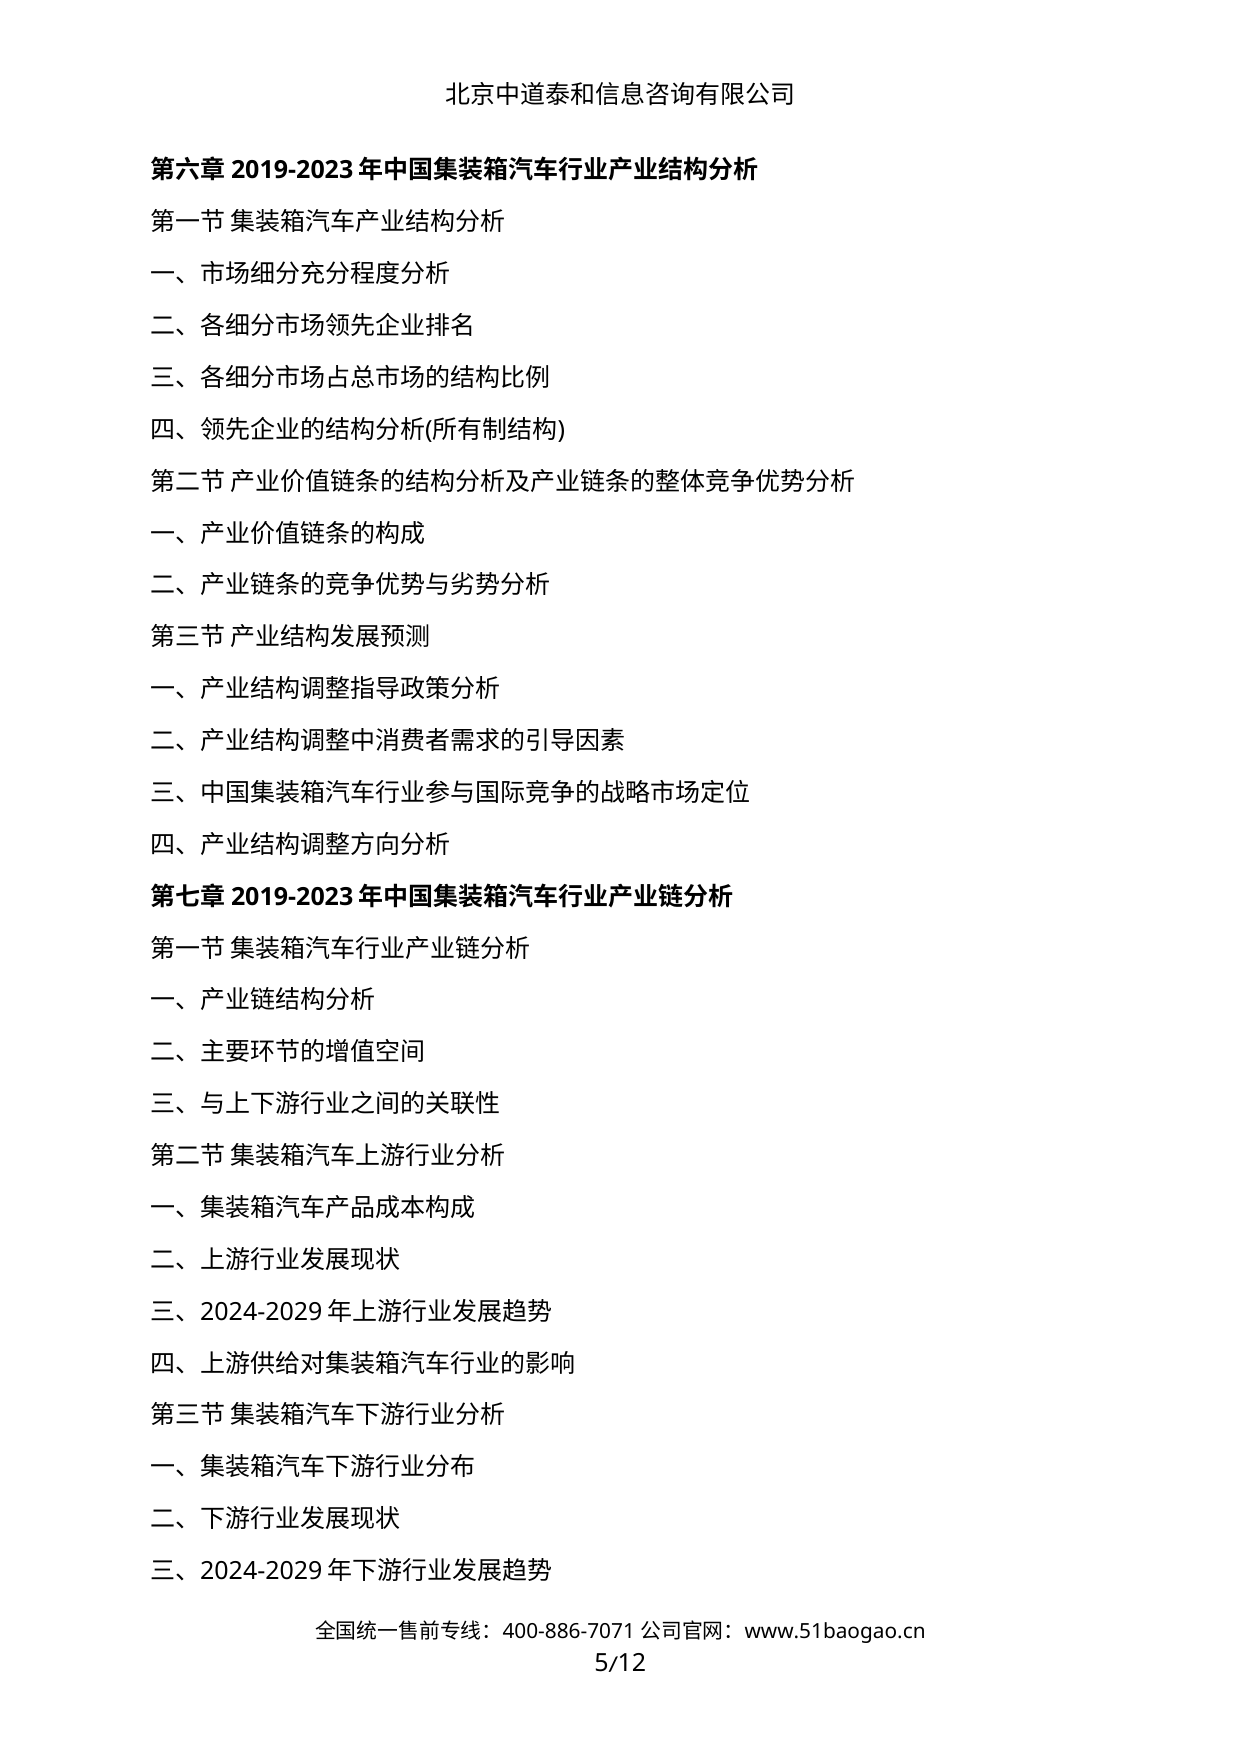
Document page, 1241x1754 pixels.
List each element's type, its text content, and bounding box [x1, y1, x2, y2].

text 第七章 2019-2023年中国集装箱汽车行业产业链分析 [150, 876, 1090, 912]
text 二、产业链条的竞争优势与劣势分析 [150, 565, 1090, 601]
text 二、主要环节的增值空间 [150, 1032, 1090, 1068]
text 第二节 产业价值链条的结构分析及产业链条的整体竞争优势分析 [150, 461, 1090, 497]
text 第三节 集装箱汽车下游行业分析 [150, 1395, 1090, 1431]
text 二、下游行业发展现状 [150, 1499, 1090, 1535]
text 三、各细分市场占总市场的结构比例 [150, 357, 1090, 394]
text 一、产业结构调整指导政策分析 [150, 669, 1090, 705]
text 第二节 集装箱汽车上游行业分析 [150, 1136, 1090, 1172]
text 三、与上下游行业之间的关联性 [150, 1084, 1090, 1120]
text 第六章 2019-2023年中国集装箱汽车行业产业结构分析 [150, 150, 1090, 186]
text 二、各细分市场领先企业排名 [150, 306, 1090, 342]
text 一、集装箱汽车产品成本构成 [150, 1187, 1090, 1224]
text 二、上游行业发展现状 [150, 1239, 1090, 1276]
text 四、上游供给对集装箱汽车行业的影响 [150, 1343, 1090, 1379]
text 四、领先企业的结构分析(所有制结构) [150, 409, 1090, 446]
text 第一节 集装箱汽车产业结构分析 [150, 202, 1090, 238]
text 一、市场细分充分程度分析 [150, 254, 1090, 290]
text 一、产业价值链条的构成 [150, 513, 1090, 549]
text 第一节 集装箱汽车行业产业链分析 [150, 928, 1090, 964]
text 三、中国集装箱汽车行业参与国际竞争的战略市场定位 [150, 772, 1090, 809]
text 二、产业结构调整中消费者需求的引导因素 [150, 721, 1090, 757]
text 一、集装箱汽车下游行业分布 [150, 1447, 1090, 1483]
text 四、产业结构调整方向分析 [150, 824, 1090, 861]
text 一、产业链结构分析 [150, 980, 1090, 1016]
text 第三节 产业结构发展预测 [150, 617, 1090, 653]
text 三、2024-2029年上游行业发展趋势 [150, 1291, 1090, 1327]
text 三、2024-2029年下游行业发展趋势 [150, 1551, 1090, 1587]
